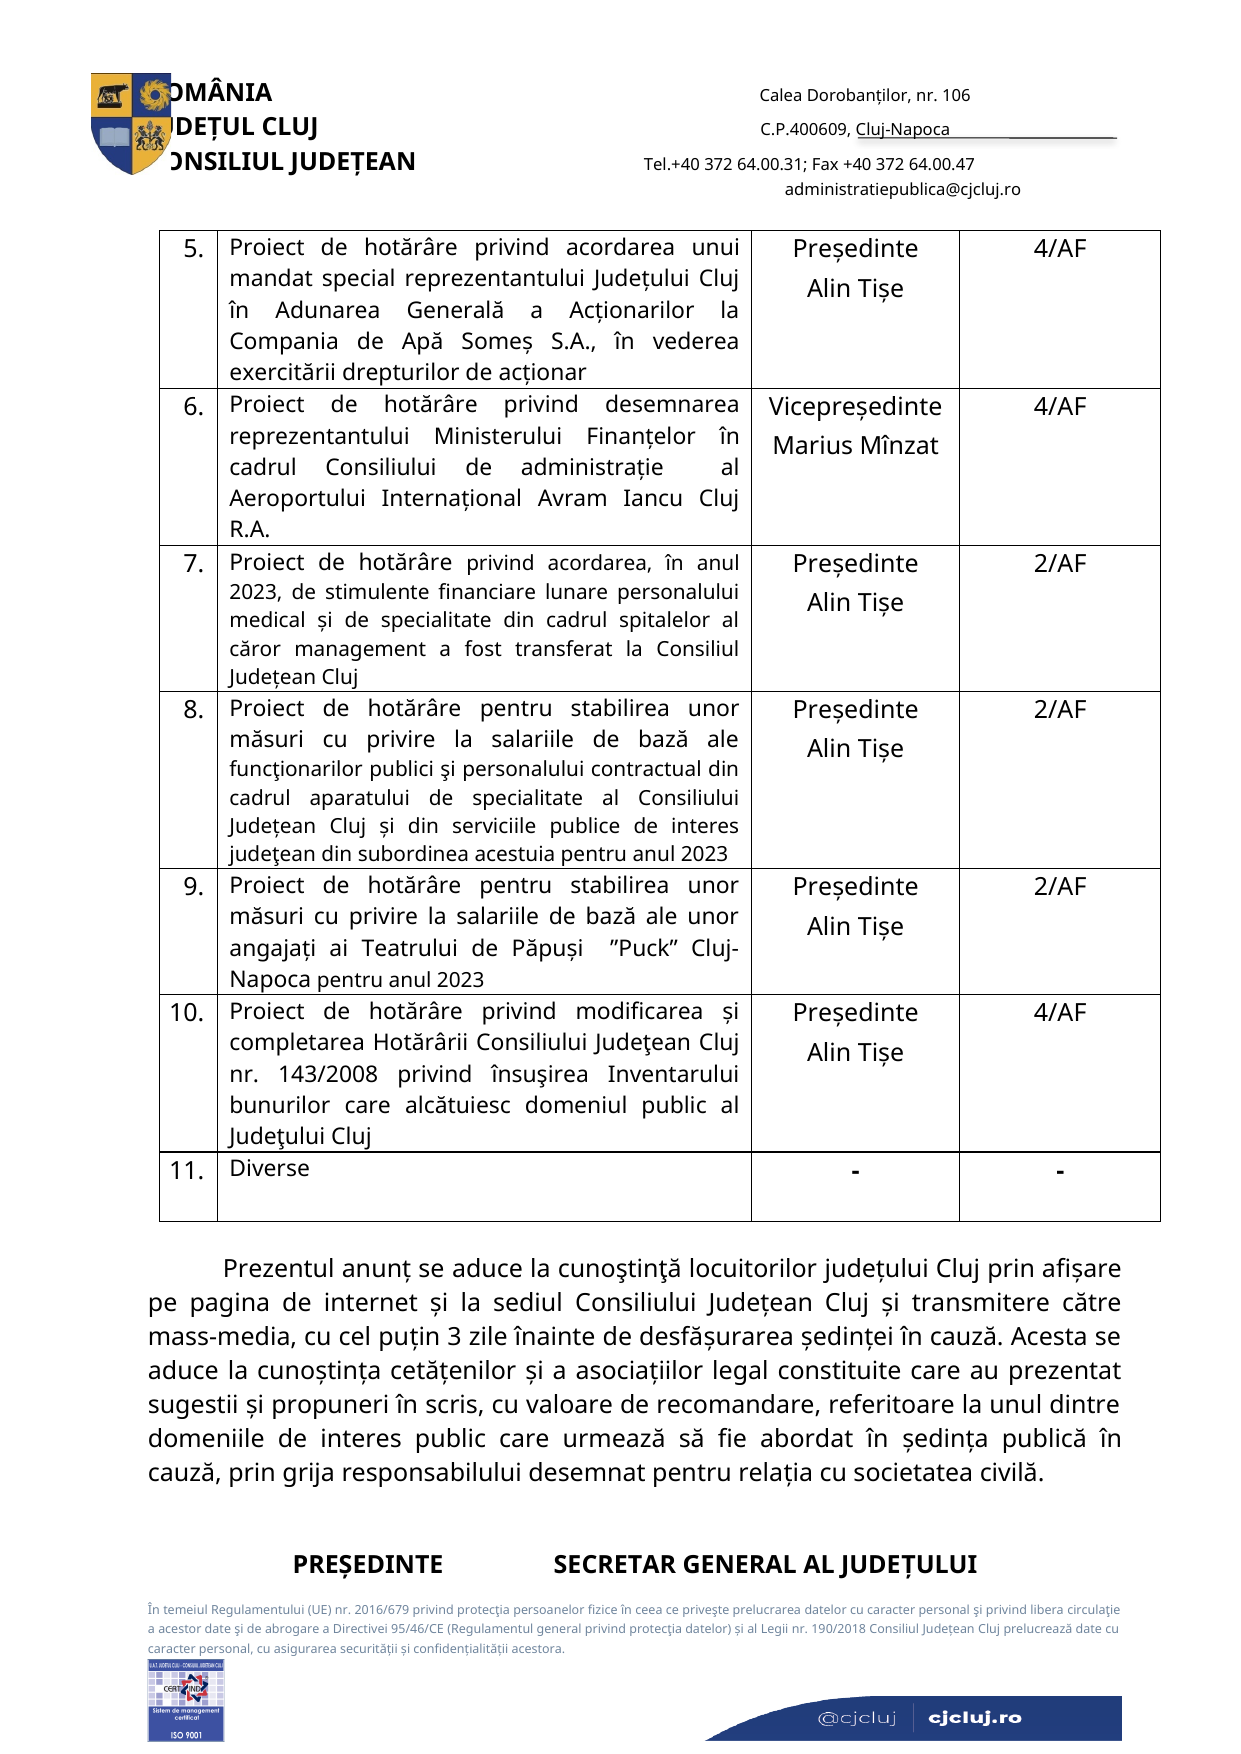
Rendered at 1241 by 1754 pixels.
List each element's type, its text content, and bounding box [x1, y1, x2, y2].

table_cell 4/AF [960, 995, 1160, 1151]
table_cell Proiect de hotărâre privind desemnarea reprezentantului Ministerului Finanțelor în cadrul Consiliului de administrație al Aeroportului Internațional Avram Iancu Cluj R.A. [218, 389, 751, 545]
table_cell Proiect de hotărâre privind modificarea și completarea Hotărârii Consiliului Judeţean Cluj nr. 143/2008 privind însuşirea Inventarului bunurilor care alcătuiesc domeniul public al Judeţului Cluj [218, 995, 751, 1151]
table_cell Președinte Alin Tișe [752, 869, 959, 994]
table_cell Președinte Alin Tișe [752, 546, 959, 691]
picture [147, 1659, 225, 1742]
table_cell Proiect de hotărâre privind acordarea, în anul 2023, de stimulente financiare lunare personalului medical și de specialitate din cadrul spitalelor al căror management a fost transferat la Consiliul Județean Cluj [218, 546, 751, 691]
picture [89, 73, 171, 174]
table_cell 2/AF [960, 869, 1160, 994]
table_cell - [752, 1153, 959, 1221]
table_cell Vicepreședinte Marius Mînzat [752, 389, 959, 545]
table_cell [160, 546, 217, 691]
table_cell Președinte Alin Tișe [752, 692, 959, 868]
table_cell [160, 692, 217, 868]
table_cell 2/AF [960, 546, 1160, 691]
table_cell [160, 995, 217, 1151]
table_cell - [960, 1153, 1160, 1221]
table_cell 2/AF [960, 692, 1160, 868]
table_cell [160, 389, 217, 545]
table_cell [160, 869, 217, 994]
table_cell Proiect de hotărâre privind acordarea unui mandat special reprezentantului Județului Cluj în Adunarea Generală a Acționarilor la Compania de Apă Someș S.A., în vederea exercitării drepturilor de acționar [218, 231, 751, 387]
table_cell Președinte Alin Tișe [752, 231, 959, 387]
table_cell 4/AF [960, 389, 1160, 545]
text Prezentul anunț se aduce la cunoştinţă locuitorilor județului Cluj prin afişare pe pagina de internet și la sediul Consiliului Județean Cluj şi transmitere către mass-media, cu cel puţin 3 zile înainte de desfăşurarea ședinței în cauză. Acesta se aduce la cunoştinţa cetăţenilor şi a asociaţiilor legal constituite care au prezentat sugestii şi propuneri în scris, cu valoare de recomandare, referitoare la unul dintre domeniile de interes public care urmează să fie abordat în şedinţa publică în cauză, prin grija responsabilului desemnat pentru relaţia cu societatea civilă. [148, 1250, 1122, 1489]
table_cell 4/AF [960, 231, 1160, 387]
table_cell Diverse [218, 1153, 751, 1221]
table_cell Proiect de hotărâre pentru stabilirea unor măsuri cu privire la salariile de bază ale funcţionarilor publici şi personalului contractual din cadrul aparatului de specialitate al Consiliului Județean Cluj și din serviciile publice de interes judeţean din subordinea acestuia pentru anul 2023 [218, 692, 751, 868]
table_cell [160, 231, 217, 387]
picture [704, 1696, 1122, 1741]
table_cell Președinte Alin Tișe [752, 995, 959, 1151]
table_cell [160, 1153, 217, 1221]
text PREŞEDINTE SECRETAR GENERAL AL JUDEȚULUI [148, 1546, 1122, 1580]
table_cell Proiect de hotărâre pentru stabilirea unor măsuri cu privire la salariile de bază ale unor angajați ai Teatrului de Păpuși ”Puck” Cluj-Napoca pentru anul 2023 [218, 869, 751, 994]
